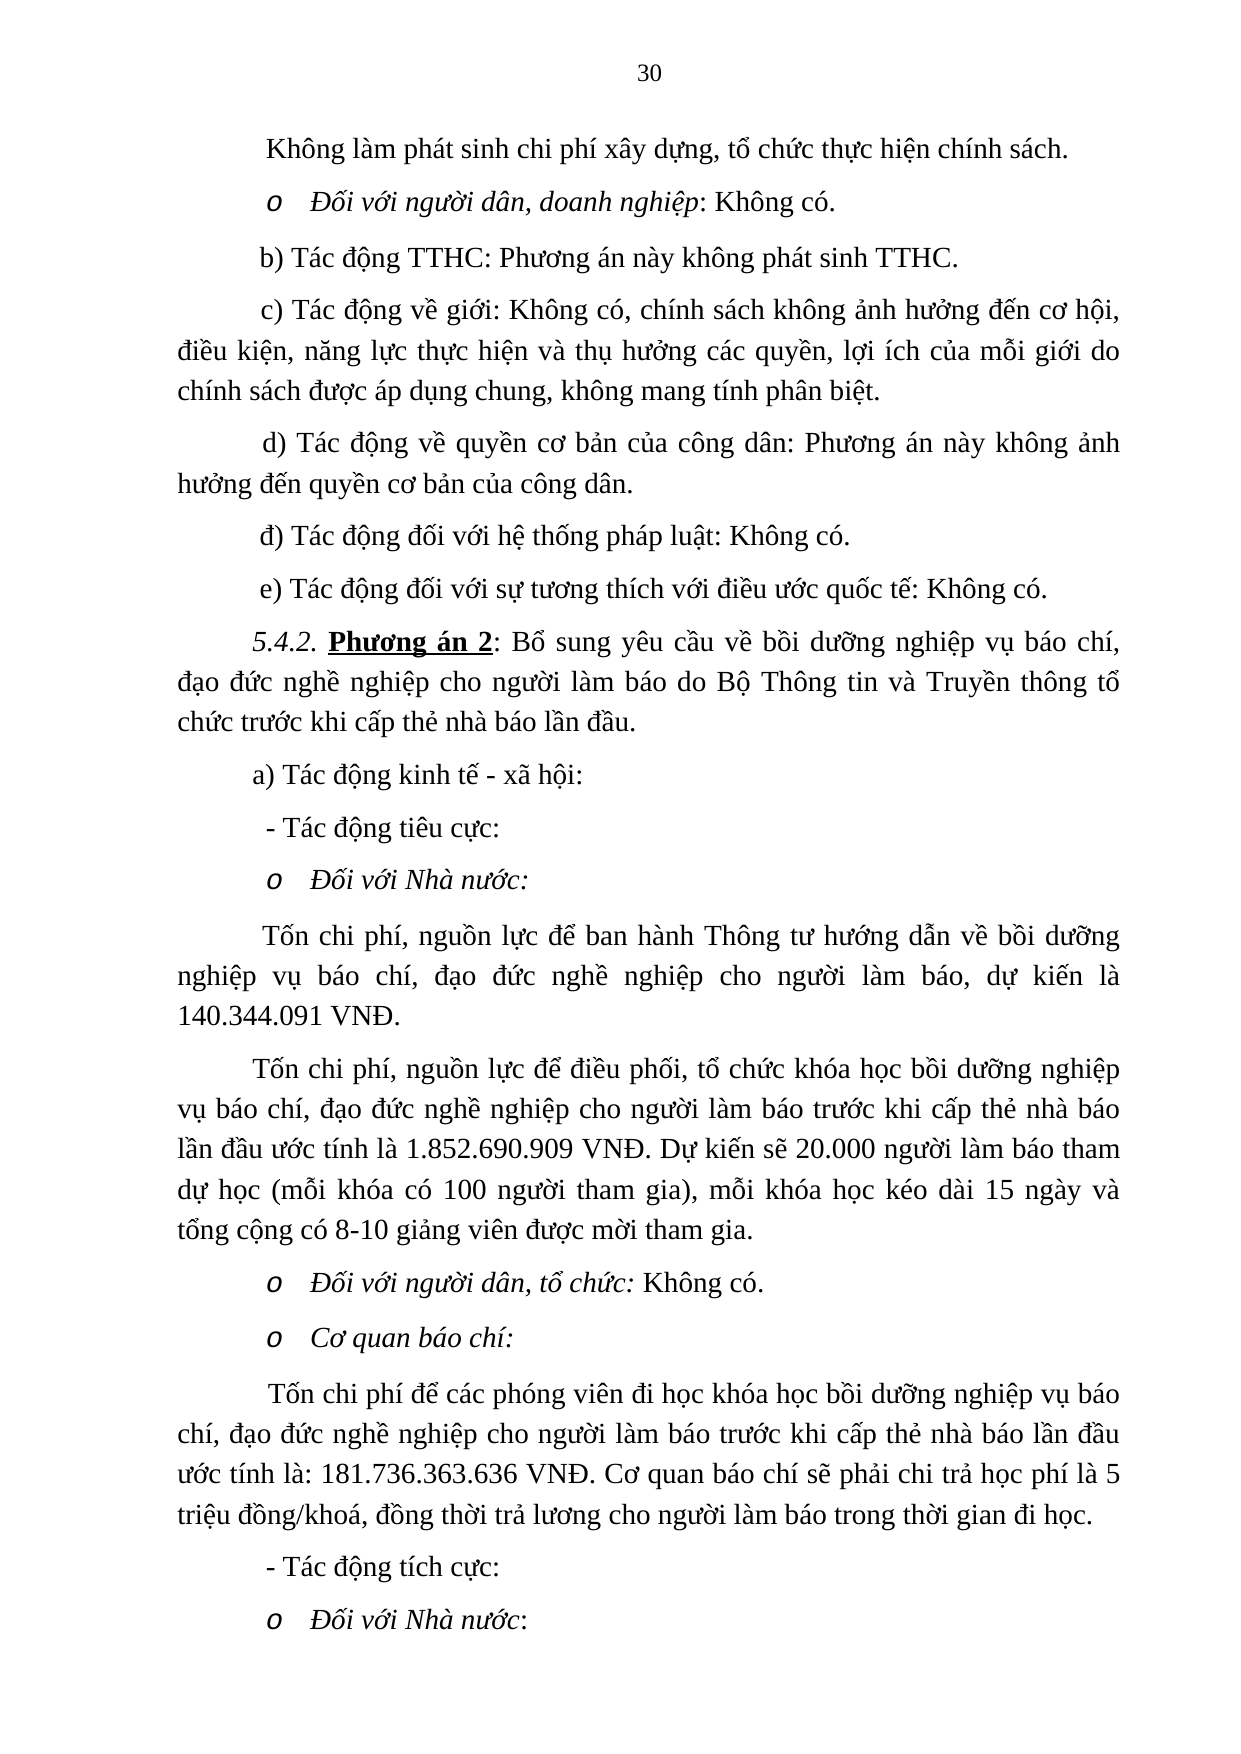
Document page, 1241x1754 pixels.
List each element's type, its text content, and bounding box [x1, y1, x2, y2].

text - Tác động tiêu cực: [266, 810, 1122, 843]
text - Tác động tích cực: [266, 1549, 1122, 1583]
text đ) Tác động đối với hệ thống pháp luật: Không có. [177, 518, 1122, 552]
text Tốn chi phí, nguồn lực để điều phối, tổ chức khóa học bồi dưỡng nghiệp vụ báo chí, đạo đức nghề nghiệp cho người làm báo trước khi cấp thẻ nhà báo lần đầu ước tính là 1.852.690.909 VNĐ. Dự kiến sẽ 20.000 người làm báo tham dự học (mỗi khóa có 100 người tham gia), mỗi khóa học kéo dài 15 ngày và tổng cộng có 8-10 giảng viên được mời tham gia. [177, 1051, 1122, 1246]
list Cơ quan báo chí: [266, 1321, 1122, 1357]
text a) Tác động kinh tế - xã hội: [177, 757, 1122, 791]
text d) Tác động về quyền cơ bản của công dân: Phương án này không ảnh hưởng đến quyền cơ bản của công dân. [177, 426, 1122, 499]
text Không làm phát sinh chi phí xây dựng, tổ chức thực hiện chính sách. [266, 131, 1122, 165]
text Tốn chi phí để các phóng viên đi học khóa học bồi dưỡng nghiệp vụ báo chí, đạo đức nghề nghiệp cho người làm báo trước khi cấp thẻ nhà báo lần đầu ước tính là: 181.736.363.636 VNĐ. Cơ quan báo chí sẽ phải chi trả học phí là 5 triệu đồng/khoá, đồng thời trả lương cho người làm báo trong thời gian đi học. [177, 1376, 1122, 1530]
text e) Tác động đối với sự tương thích với điều ước quốc tế: Không có. [177, 571, 1122, 605]
list Đối với người dân, doanh nghiệp: Không có. [266, 184, 1122, 220]
list Đối với người dân, tổ chức: Không có. [266, 1265, 1122, 1301]
text Tốn chi phí, nguồn lực để ban hành Thông tư hướng dẫn về bồi dưỡng nghiệp vụ báo chí, đạo đức nghề nghiệp cho người làm báo, dự kiến là 140.344.091 VNĐ. [177, 918, 1122, 1032]
text b) Tác động TTHC: Phương án này không phát sinh TTHC. [177, 240, 1122, 273]
list Đối với Nhà nước: [266, 862, 1122, 898]
text 5.4.2. Phương án 2: Bổ sung yêu cầu về bồi dưỡng nghiệp vụ báo chí, đạo đức nghề nghiệp cho người làm báo do Bộ Thông tin và Truyền thông tổ chức trước khi cấp thẻ nhà báo lần đầu. [177, 624, 1122, 738]
list Đối với Nhà nước: [266, 1602, 1122, 1638]
text c) Tác động về giới: Không có, chính sách không ảnh hưởng đến cơ hội, điều kiện, năng lực thực hiện và thụ hưởng các quyền, lợi ích của mỗi giới do chính sách được áp dụng chung, không mang tính phân biệt. [177, 292, 1122, 406]
